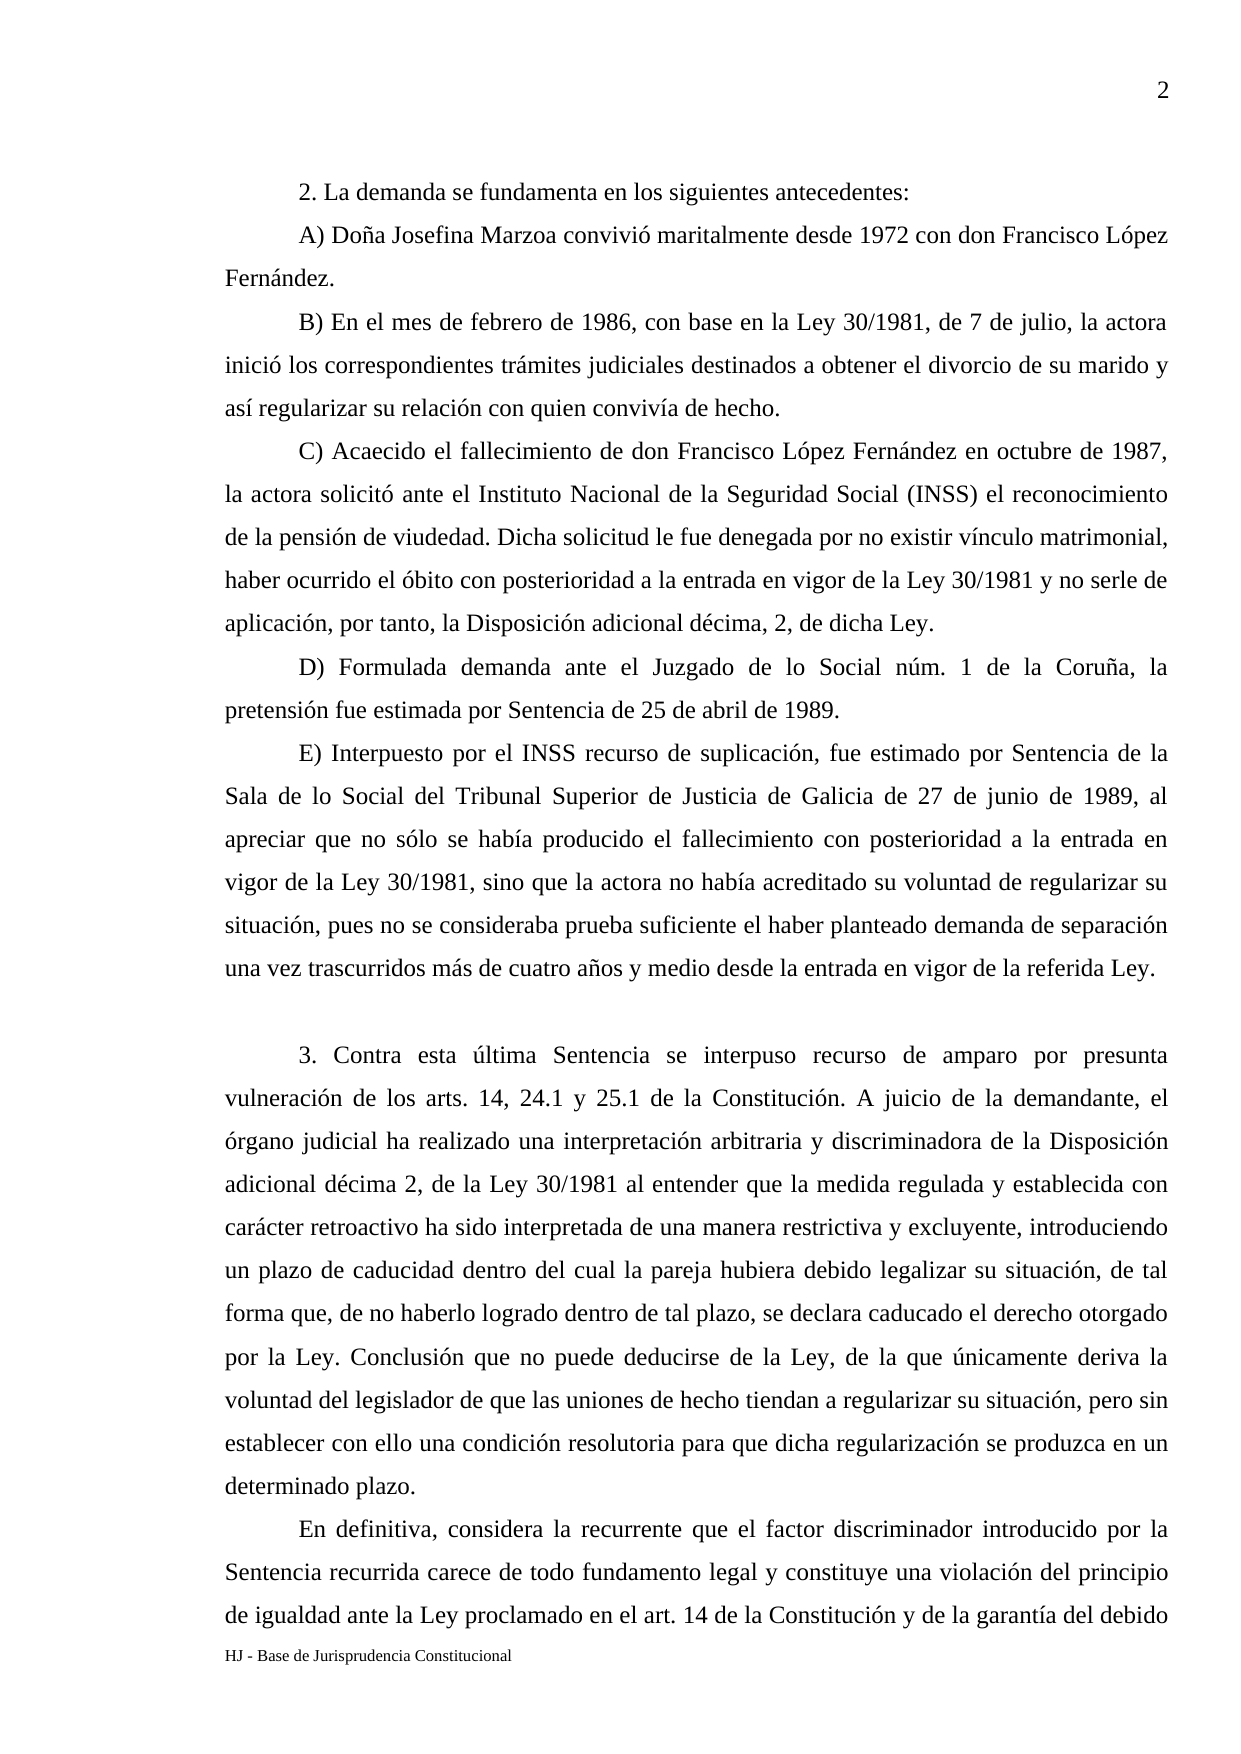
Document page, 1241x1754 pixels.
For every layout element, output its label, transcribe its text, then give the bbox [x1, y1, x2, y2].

text E) Interpuesto por el INSS recurso de suplicación, fue estimado por Sentencia de la Sala de lo Social del Tribunal Superior de Justicia de Galicia de 27 de junio de 1989, al apreciar que no sólo se había producido el fallecimiento con posterioridad a la entrada en vigor de la Ley 30/1981, sino que la actora no había acreditado su voluntad de regularizar su situación, pues no se consideraba prueba suficiente el haber planteado demanda de separación una vez trascurridos más de cuatro años y medio desde la entrada en vigor de la referida Ley. [224, 738, 1169, 982]
text 3. Contra esta última Sentencia se interpuso recurso de amparo por presunta vulneración de los arts. 14, 24.1 y 25.1 de la Constitución. A juicio de la demandante, el órgano judicial ha realizado una interpretación arbitraria y discriminadora de la Disposición adicional décima 2, de la Ley 30/1981 al entender que la medida regulada y establecida con carácter retroactivo ha sido interpretada de una manera restrictiva y excluyente, introduciendo un plazo de caducidad dentro del cual la pareja hubiera debido legalizar su situación, de tal forma que, de no haberlo logrado dentro de tal plazo, se declara caducado el derecho otorgado por la Ley. Conclusión que no puede deducirse de la Ley, de la que únicamente deriva la voluntad del legislador de que las uniones de hecho tiendan a regularizar su situación, pero sin establecer con ello una condición resolutoria para que dicha regularización se produzca en un determinado plazo. [224, 1040, 1169, 1500]
text D) Formulada demanda ante el Juzgado de lo Social núm. 1 de la Coruña, la pretensión fue estimada por Sentencia de 25 de abril de 1989. [224, 652, 1169, 723]
text 2. La demanda se fundamenta en los siguientes antecedentes: [224, 177, 1169, 206]
text C) Acaecido el fallecimiento de don Francisco López Fernández en octubre de 1987, la actora solicitó ante el Instituto Nacional de la Seguridad Social (INSS) el reconocimiento de la pensión de viudedad. Dicha solicitud le fue denegada por no existir vínculo matrimonial, haber ocurrido el óbito con posterioridad a la entrada en vigor de la Ley 30/1981 y no serle de aplicación, por tanto, la Disposición adicional décima, 2, de dicha Ley. [224, 436, 1169, 637]
text A) Doña Josefina Marzoa convivió maritalmente desde 1972 con don Francisco López Fernández. [224, 220, 1169, 292]
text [224, 1514, 1169, 1629]
text B) En el mes de febrero de 1986, con base en la Ley 30/1981, de 7 de julio, la actora inició los correspondientes trámites judiciales destinados a obtener el divorcio de su marido y así regularizar su relación con quien convivía de hecho. [224, 307, 1169, 422]
